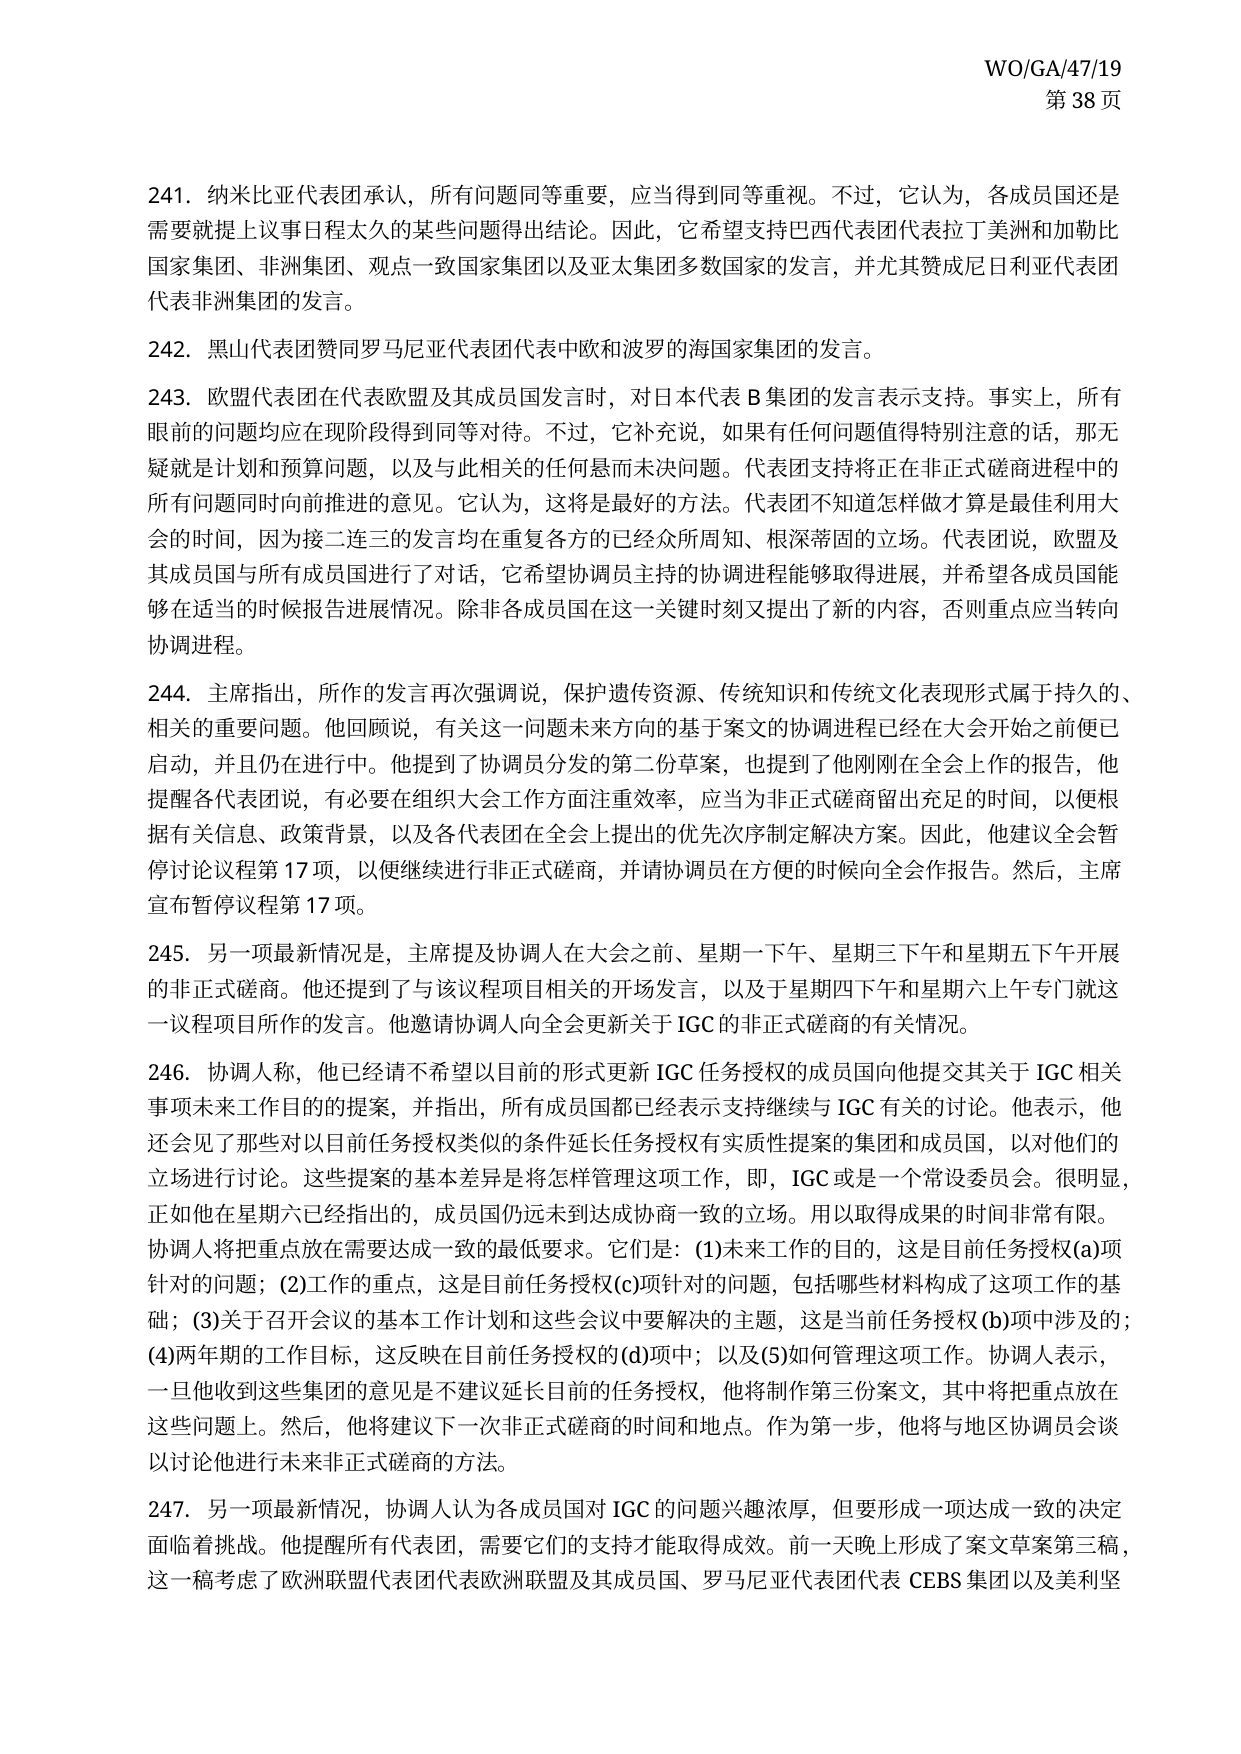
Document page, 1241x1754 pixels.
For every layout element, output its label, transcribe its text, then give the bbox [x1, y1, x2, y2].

list 另一项最新情况是，主席提及协调人在大会之前、星期一下午、星期三下午和星期五下午开展的非正式磋商。他还提到了与该议程项目相关的开场发言，以及于星期四下午和星期六上午专门就这一议程项目所作的发言。他邀请协调人向全会更新关于IGC的非正式磋商的有关情况。 [148, 932, 1122, 1039]
list 纳米比亚代表团承认，所有问题同等重要，应当得到同等重视。不过，它认为，各成员国还是需要就提上议事日程太久的某些问题得出结论。因此，它希望支持巴西代表团代表拉丁美洲和加勒比国家集团、非洲集团、观点一致国家集团以及亚太集团多数国家的发言，并尤其赞成尼日利亚代表团代表非洲集团的发言。 [148, 174, 1122, 316]
list 黑山代表团赞同罗马尼亚代表团代表中欧和波罗的海国家集团的发言。 [148, 328, 1122, 364]
list 协调人称，他已经请不希望以目前的形式更新IGC任务授权的成员国向他提交其关于IGC相关事项未来工作目的的提案，并指出，所有成员国都已经表示支持继续与IGC有关的讨论。他表示，他还会见了那些对以目前任务授权类似的条件延长任务授权有实质性提案的集团和成员国，以对他们的立场进行讨论。这些提案的基本差异是将怎样管理这项工作，即，IGC或是一个常设委员会。很明显，正如他在星期六已经指出的，成员国仍远未到达成协商一致的立场。用以取得成果的时间非常有限。协调人将把重点放在需要达成一致的最低要求。它们是：(1)未来工作的目的，这是目前任务授权(a)项针对的问题；(2)工作的重点，这是目前任务授权(c)项针对的问题，包括哪些材料构成了这项工作的基础；(3)‍关于召开会议的基本工作计划和这些会议中要解决的主题，这是当前任务授权(b)项中涉及的；(4)两年期的工作目标，这反映在目前任务授权的(d)项中；以及(5)如何管理这项工作。协调人表示，一旦他收到这些集团的意见是不建议延长目前的任务授权，他将制作第三份案文，其中将把重点放在这些问题上。然后，他将建议下一次非正式磋商的时间和地点。作为第一步，他将与地区协调员会谈以讨论他进行未来非正式磋商的方法。 [148, 1051, 1122, 1476]
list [148, 1489, 1122, 1595]
list 欧盟代表团在代表欧盟及其成员国发言时，对日本代表B集团的发言表示支持。事实上，所有眼前的问题均应在现阶段得到同等对待。不过，它补充说，如果有任何问题值得特别注意的话，那无疑就是计划和预算问题，以及与此相关的任何悬而未决问题。代表团支持将正在非正式磋商进程中的所有问题同时向前推进的意见。它认为，这将是最好的方法。代表团不知道怎样做才算是最佳利用大会的时间，因为接二连三的发言均在重复各方的已经众所周知、根深蒂固的立场。代表团说，欧盟及其成员国与所有成员国进行了对话，它希望协调员主持的协调进程能够取得进展，并希望各成员国能够在适当的时候报告进展情况。除非各成员国在这一关键时刻又提出了新的内容，否则重点应当转向协调进程。 [148, 376, 1122, 659]
list 主席指出，所作的发言再次强调说，保护遗传资源、传统知识和传统文化表现形式属于持久的、相关的重要问题。他回顾说，有关这一问题未来方向的基于案文的协调进程已经在大会开始之前便已启动，并且仍在进行中。他提到了协调员分发的第二份草案，也提到了他刚刚在全会上作的报告，他提醒各代表团说，有必要在组织大会工作方面注重效率，应当为非正式磋商留出充足的时间，以便根据有关信息、政策背景，以及各代表团在全会上提出的优先次序制定解决方案。因此，他建议全会暂停讨论议程第17项，以便继续进行非正式磋商，并请协调员在方便的时候向全会作报告。然后，主席宣布暂停议程第17项。 [148, 672, 1122, 920]
